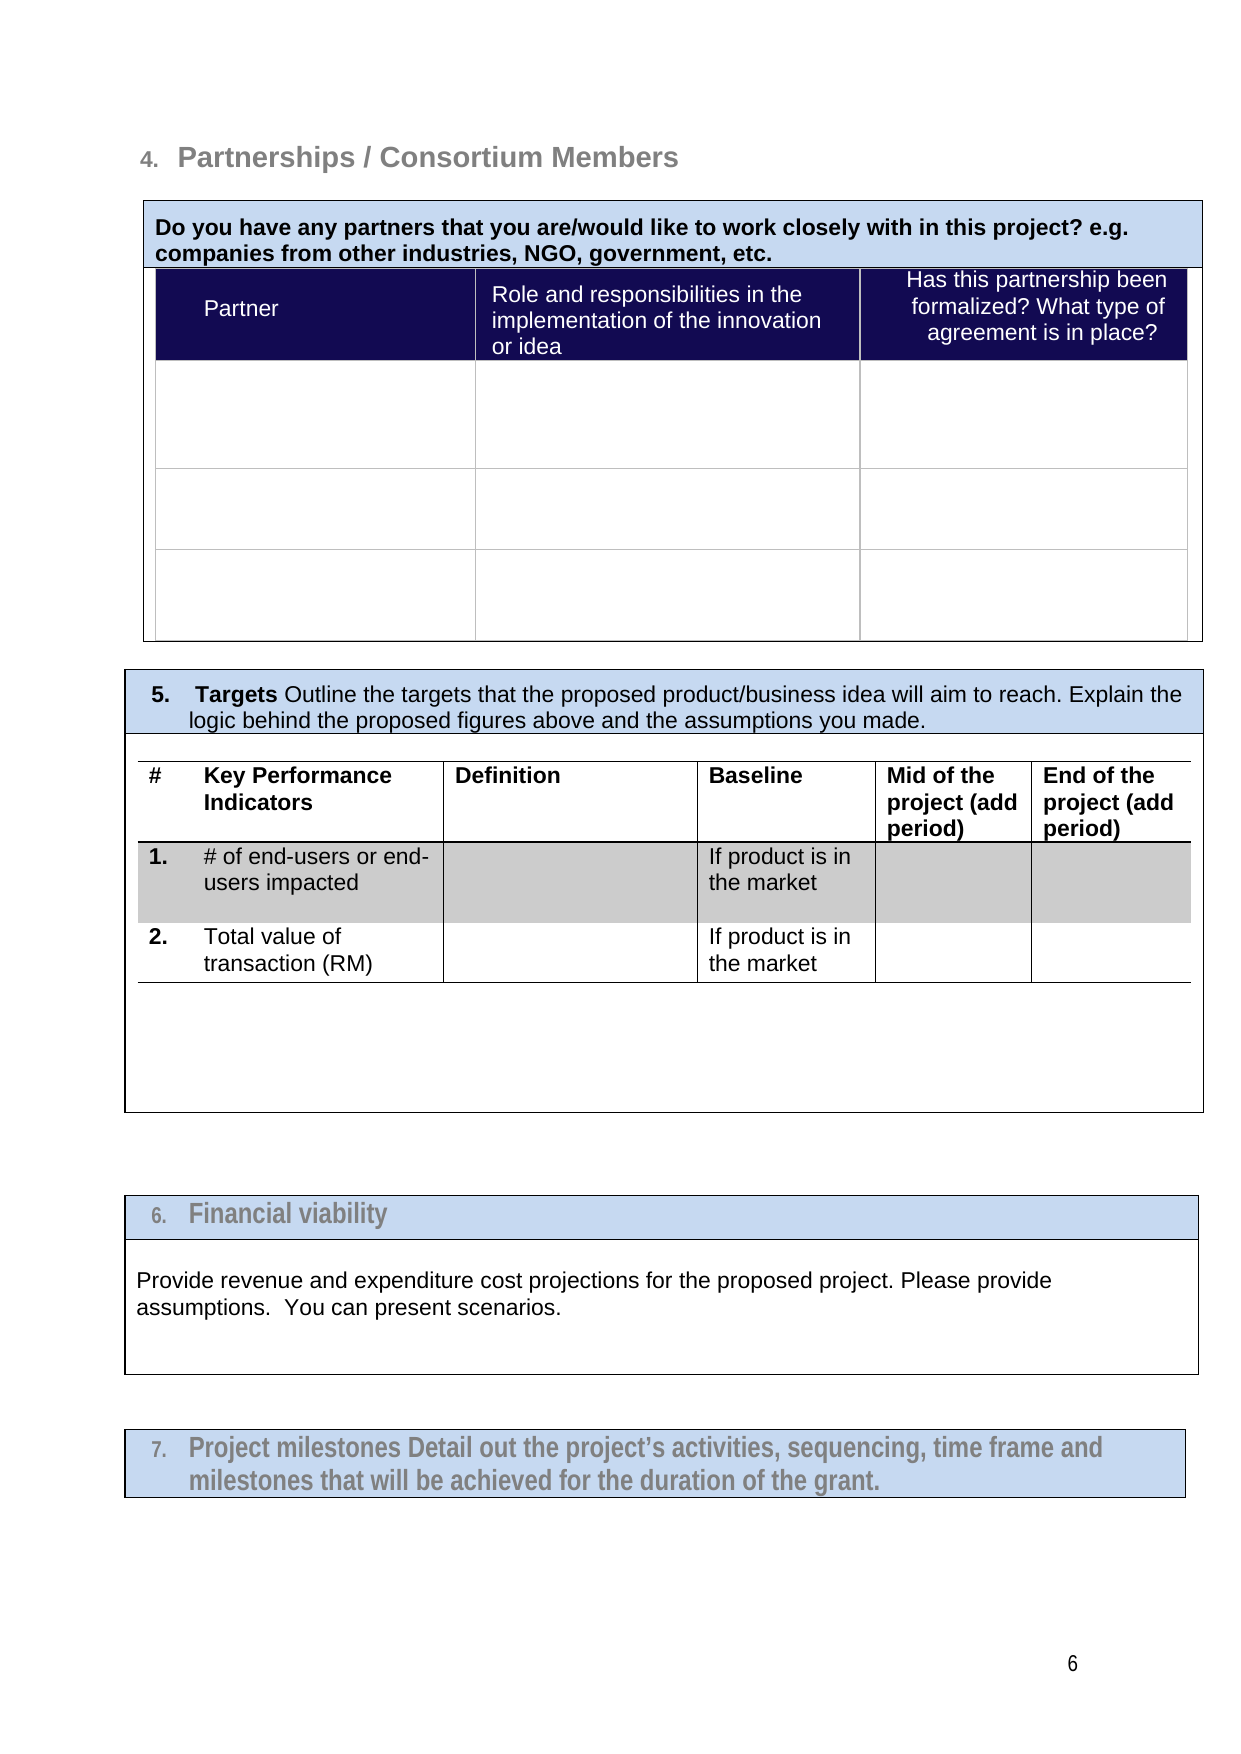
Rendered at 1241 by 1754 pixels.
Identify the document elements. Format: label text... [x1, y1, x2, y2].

table_cell [156, 361, 475, 468]
table_cell [126, 734, 1203, 1112]
subtitle Partnerships / Consortium Members [140, 139, 1113, 173]
table_header Financial viability [126, 1196, 1198, 1239]
table_cell [861, 469, 1187, 549]
table_cell [476, 550, 859, 640]
table_cell Provide revenue and expenditure cost projections for the proposed project. Please provide assumptions. You can present scenarios. [126, 1240, 1198, 1373]
table_cell [156, 469, 475, 549]
table_cell [861, 550, 1187, 640]
table_cell [144, 268, 155, 641]
table_cell [476, 469, 859, 549]
table_header Targets Outline the targets that the proposed product/business idea will aim to reach. Explain the logic behind the proposed figures above and the assumptions you made. [126, 670, 1203, 733]
table_cell [1188, 268, 1202, 641]
table_header Do you have any partners that you are/would like to work closely with in this project? e.g. companies from other industries, NGO, government, etc. [144, 201, 1202, 267]
table_header Project milestones Detail out the project’s activities, sequencing, time frame and milestones that will be achieved for the duration of the grant. [126, 1430, 1185, 1497]
table_cell [861, 361, 1187, 468]
table_cell [476, 361, 859, 468]
table_cell [156, 550, 475, 640]
